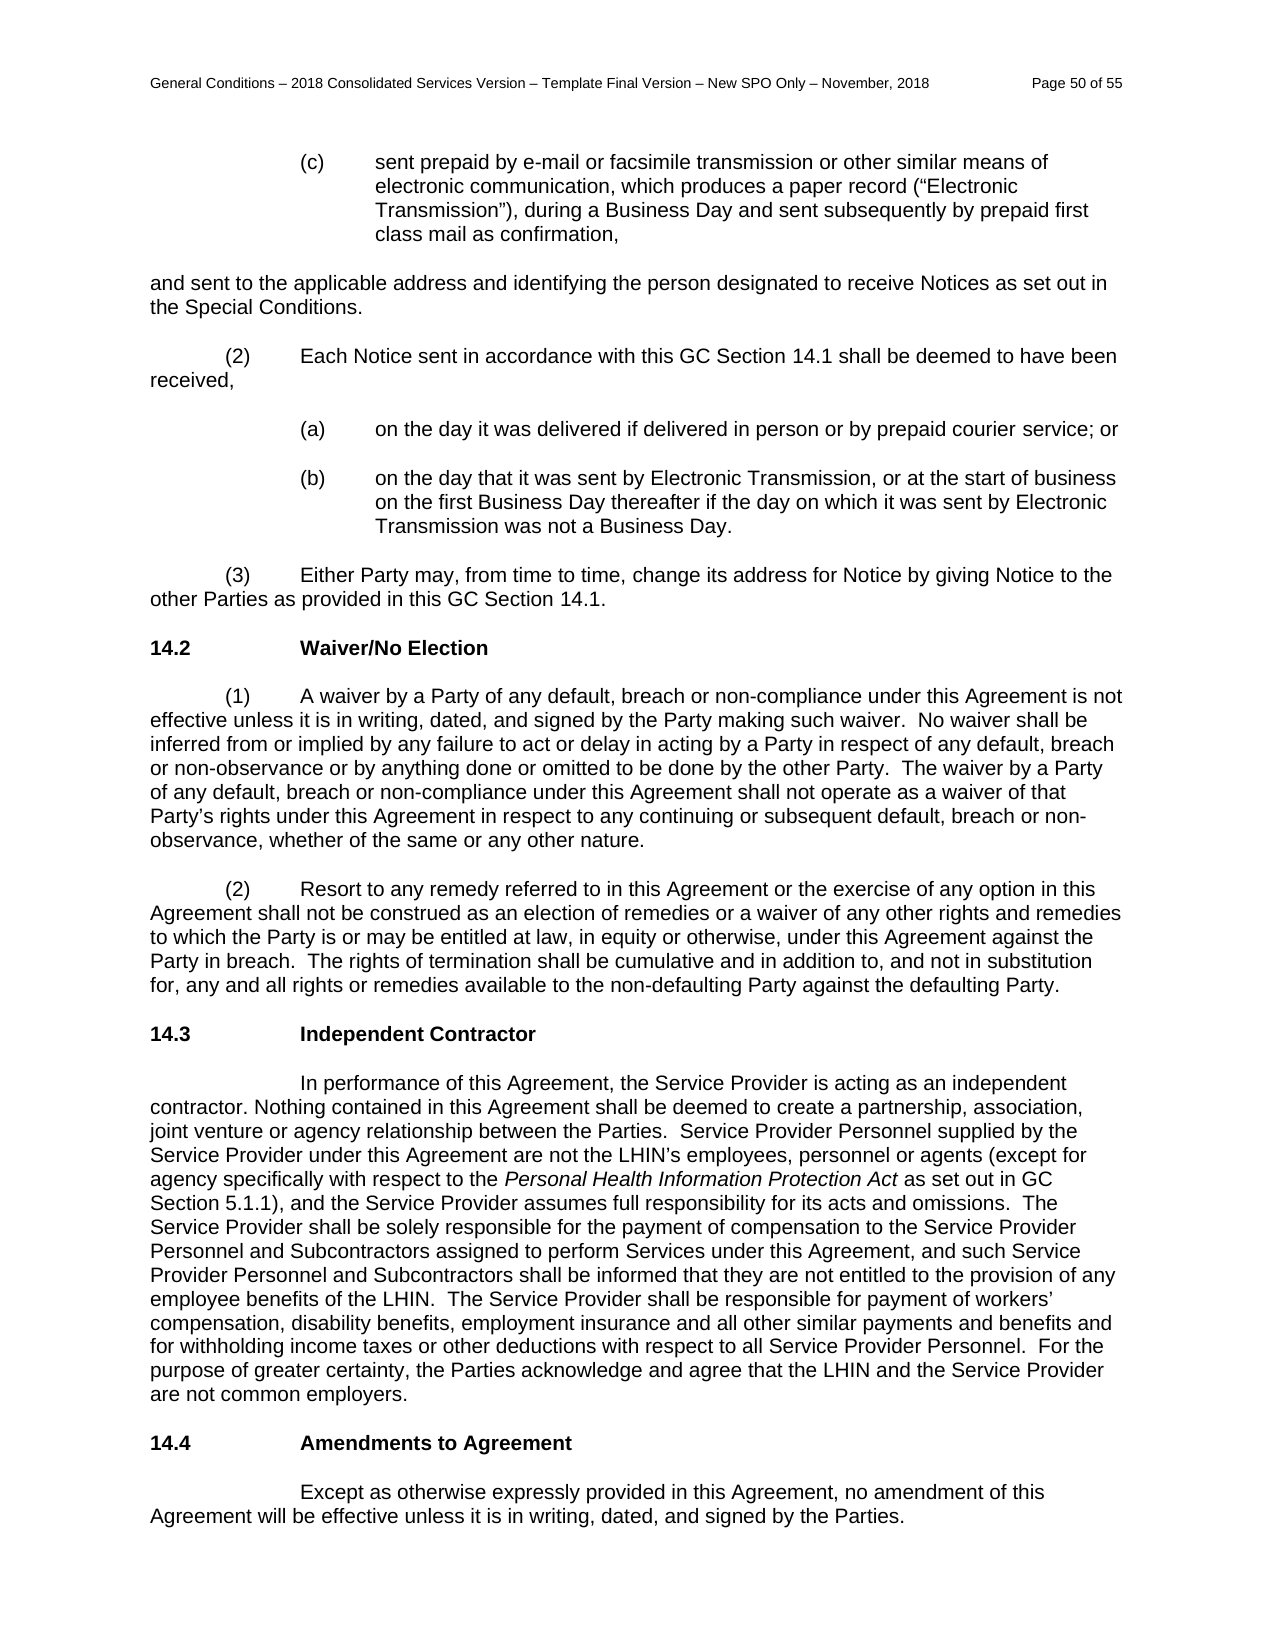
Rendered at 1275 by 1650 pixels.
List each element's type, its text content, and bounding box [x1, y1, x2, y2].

subtitle A waiver by a Party of any default, breach or non-compliance under this Agreement is not effective unless it is in writing, dated, and signed by the Party making such waiver. No waiver shall be inferred from or implied by any failure to act or delay in acting by a Party in respect of any default, breach or non-observance or by anything done or omitted to be done by the other Party. The waiver by a Party of any default, breach or non-compliance under this Agreement shall not operate as a waiver of that Party’s rights under this Agreement in respect to any continuing or subsequent default, breach or non-observance, whether of the same or any other nature. [150, 684, 1125, 852]
text Except as otherwise expressly provided in this Agreement, no amendment of this Agreement will be effective unless it is in writing, dated, and signed by the Parties. [150, 1480, 1125, 1528]
subtitle Amendments to Agreement [150, 1431, 1125, 1455]
text In performance of this Agreement, the Service Provider is acting as an independent contractor. Nothing contained in this Agreement shall be deemed to create a partnership, association, joint venture or agency relationship between the Parties. Service Provider Personnel supplied by the Service Provider under this Agreement are not the LHIN’s employees, personnel or agents (except for agency specifically with respect to the Personal Health Information Protection Act as set out in GC Section 5.1.1), and the Service Provider assumes full responsibility for its acts and omissions. The Service Provider shall be solely responsible for the payment of compensation to the Service Provider Personnel and Subcontractors assigned to perform Services under this Agreement, and such Service Provider Personnel and Subcontractors shall be informed that they are not entitled to the provision of any employee benefits of the LHIN. The Service Provider shall be responsible for payment of workers’ compensation, disability benefits, employment insurance and all other similar payments and benefits and for withholding income taxes or other deductions with respect to all Service Provider Personnel. For the purpose of greater certainty, the Parties acknowledge and agree that the LHIN and the Service Provider are not common employers. [150, 1071, 1125, 1406]
subtitle Each Notice sent in accordance with this GC Section 14.1 shall be deemed to have been received, [150, 344, 1125, 392]
text and sent to the applicable address and identifying the person designated to receive Notices as set out in the Special Conditions. [150, 271, 1125, 319]
subtitle on the day that it was sent by Electronic Transmission, or at the start of business on the first Business Day thereafter if the day on which it was sent by Electronic Transmission was not a Business Day. [300, 466, 1125, 537]
subtitle Independent Contractor [150, 1022, 1125, 1046]
subtitle sent prepaid by e-mail or facsimile transmission or other similar means of electronic communication, which produces a paper record (“Electronic Transmission”), during a Business Day and sent subsequently by prepaid first class mail as confirmation, [300, 150, 1125, 246]
subtitle on the day it was delivered if delivered in person or by prepaid courier service; or [300, 417, 1125, 441]
subtitle Waiver/No Election [150, 635, 1125, 659]
subtitle Resort to any remedy referred to in this Agreement or the exercise of any option in this Agreement shall not be construed as an election of remedies or a waiver of any other rights and remedies to which the Party is or may be entitled at law, in equity or otherwise, under this Agreement against the Party in breach. The rights of termination shall be cumulative and in addition to, and not in substitution for, any and all rights or remedies available to the non-defaulting Party against the defaulting Party. [150, 877, 1125, 997]
subtitle Either Party may, from time to time, change its address for Notice by giving Notice to the other Parties as provided in this GC Section 14.1. [150, 562, 1125, 610]
